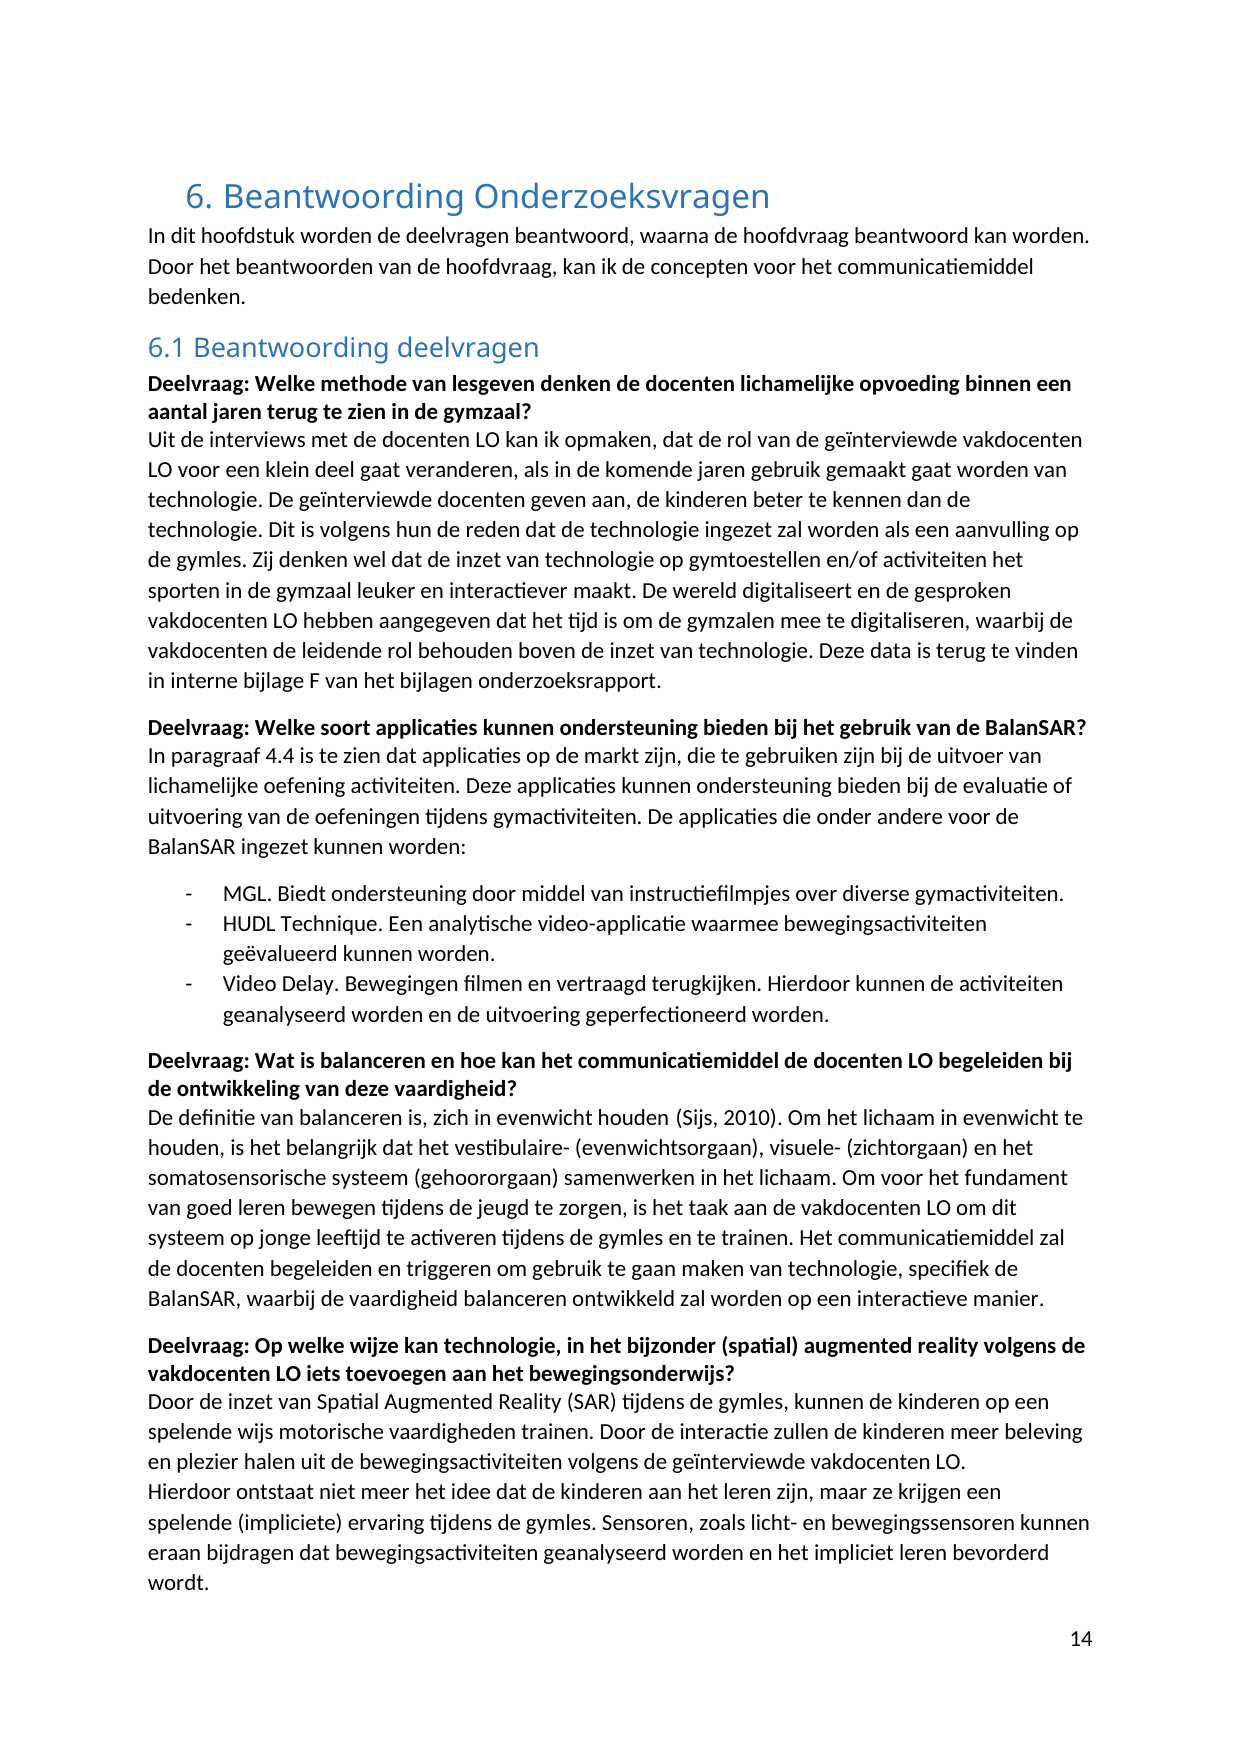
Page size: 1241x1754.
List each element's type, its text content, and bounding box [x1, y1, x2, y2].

text De definitie van balanceren is, zich in evenwicht houden. Om het lichaam in evenwicht te houden, is het belangrijk dat het vestibulaire- (evenwichtsorgaan), visuele- (zichtorgaan) en het somatosensorische systeem (gehoororgaan) samenwerken in het lichaam. Om voor het fundament van goed leren bewegen tijdens de jeugd te zorgen, is het taak aan de vakdocenten LO om dit systeem op jonge leeftijd te activeren tijdens de gymles en te trainen. Het communicatiemiddel zal de docenten begeleiden en triggeren om gebruik te gaan maken van technologie, specifiek de BalanSAR, waarbij de vaardigheid balanceren ontwikkeld zal worden op een interactieve manier. [148, 1103, 1092, 1312]
list MGL. Biedt ondersteuning door middel van instructiefilmpjes over diverse gymactiviteiten. [185, 879, 1092, 907]
text Uit de interviews met de docenten LO kan ik opmaken, dat de rol van de geïnterviewde vakdocenten LO voor een klein deel gaat veranderen, als in de komende jaren gebruik gemaakt gaat worden van technologie. De geïnterviewde docenten geven aan, de kinderen beter te kennen dan de technologie. Dit is volgens hun de reden dat de technologie ingezet zal worden als een aanvulling op de gymles. Zij denken wel dat de inzet van technologie op gymtoestellen en/of activiteiten het sporten in de gymzaal leuker en interactiever maakt. De wereld digitaliseert en de gesproken vakdocenten LO hebben aangegeven dat het tijd is om de gymzalen mee te digitaliseren, waarbij de vakdocenten de leidende rol behouden boven de inzet van technologie. Deze data is terug te vinden in interne bijlage F van het bijlagen onderzoeksrapport. [148, 425, 1092, 694]
subtitle Beantwoording Onderzoeksvragen [185, 173, 1092, 218]
subtitle 6.1 Beantwoording deelvragen [148, 329, 1092, 366]
text Deelvraag: Welke soort applicaties kunnen ondersteuning bieden bij het gebruik van de BalanSAR? [148, 713, 1092, 741]
list HUDL Technique. Een analytische video-applicatie waarmee bewegingsactiviteiten geëvalueerd kunnen worden. [185, 909, 1092, 967]
text Deelvraag: Wat is balanceren en hoe kan het communicatiemiddel de docenten LO begeleiden bij de ontwikkeling van deze vaardigheid? [148, 1047, 1092, 1103]
text Deelvraag: Welke methode van lesgeven denken de docenten lichamelijke opvoeding binnen een aantal jaren terug te zien in de gymzaal? [148, 369, 1092, 425]
list Video Delay. Bewegingen filmen en vertraagd terugkijken. Hierdoor kunnen de activiteiten geanalyseerd worden en de uitvoering geperfectioneerd worden. [185, 969, 1092, 1028]
text Door de inzet van Spatial Augmented Reality (SAR) tijdens de gymles, kunnen de kinderen op een spelende wijs motorische vaardigheden trainen. Door de interactie zullen de kinderen meer beleving en plezier halen uit de bewegingsactiviteiten volgens de geïnterviewde vakdocenten LO. Hierdoor ontstaat niet meer het idee dat de kinderen aan het leren zijn, maar ze krijgen een spelende (impliciete) ervaring tijdens de gymles. Sensoren, zoals licht- en bewegingssensoren kunnen eraan bijdragen dat bewegingsactiviteiten geanalyseerd worden en het impliciet leren bevorderd wordt. [148, 1387, 1092, 1596]
text In paragraaf 4.4 is te zien dat applicaties op de markt zijn, die te gebruiken zijn bij de uitvoer van lichamelijke oefening activiteiten. Deze applicaties kunnen ondersteuning bieden bij de evaluatie of uitvoering van de oefeningen tijdens gymactiviteiten. De applicaties die onder andere voor de BalanSAR ingezet kunnen worden: [148, 741, 1092, 860]
text In dit hoofdstuk worden de deelvragen beantwoord, waarna de hoofdvraag beantwoord kan worden. Door het beantwoorden van de hoofdvraag, kan ik de concepten voor het communicatiemiddel bedenken. [148, 222, 1092, 310]
text Deelvraag: Op welke wijze kan technologie, in het bijzonder (spatial) augmented reality volgens de vakdocenten LO iets toevoegen aan het bewegingsonderwijs? [148, 1331, 1092, 1387]
